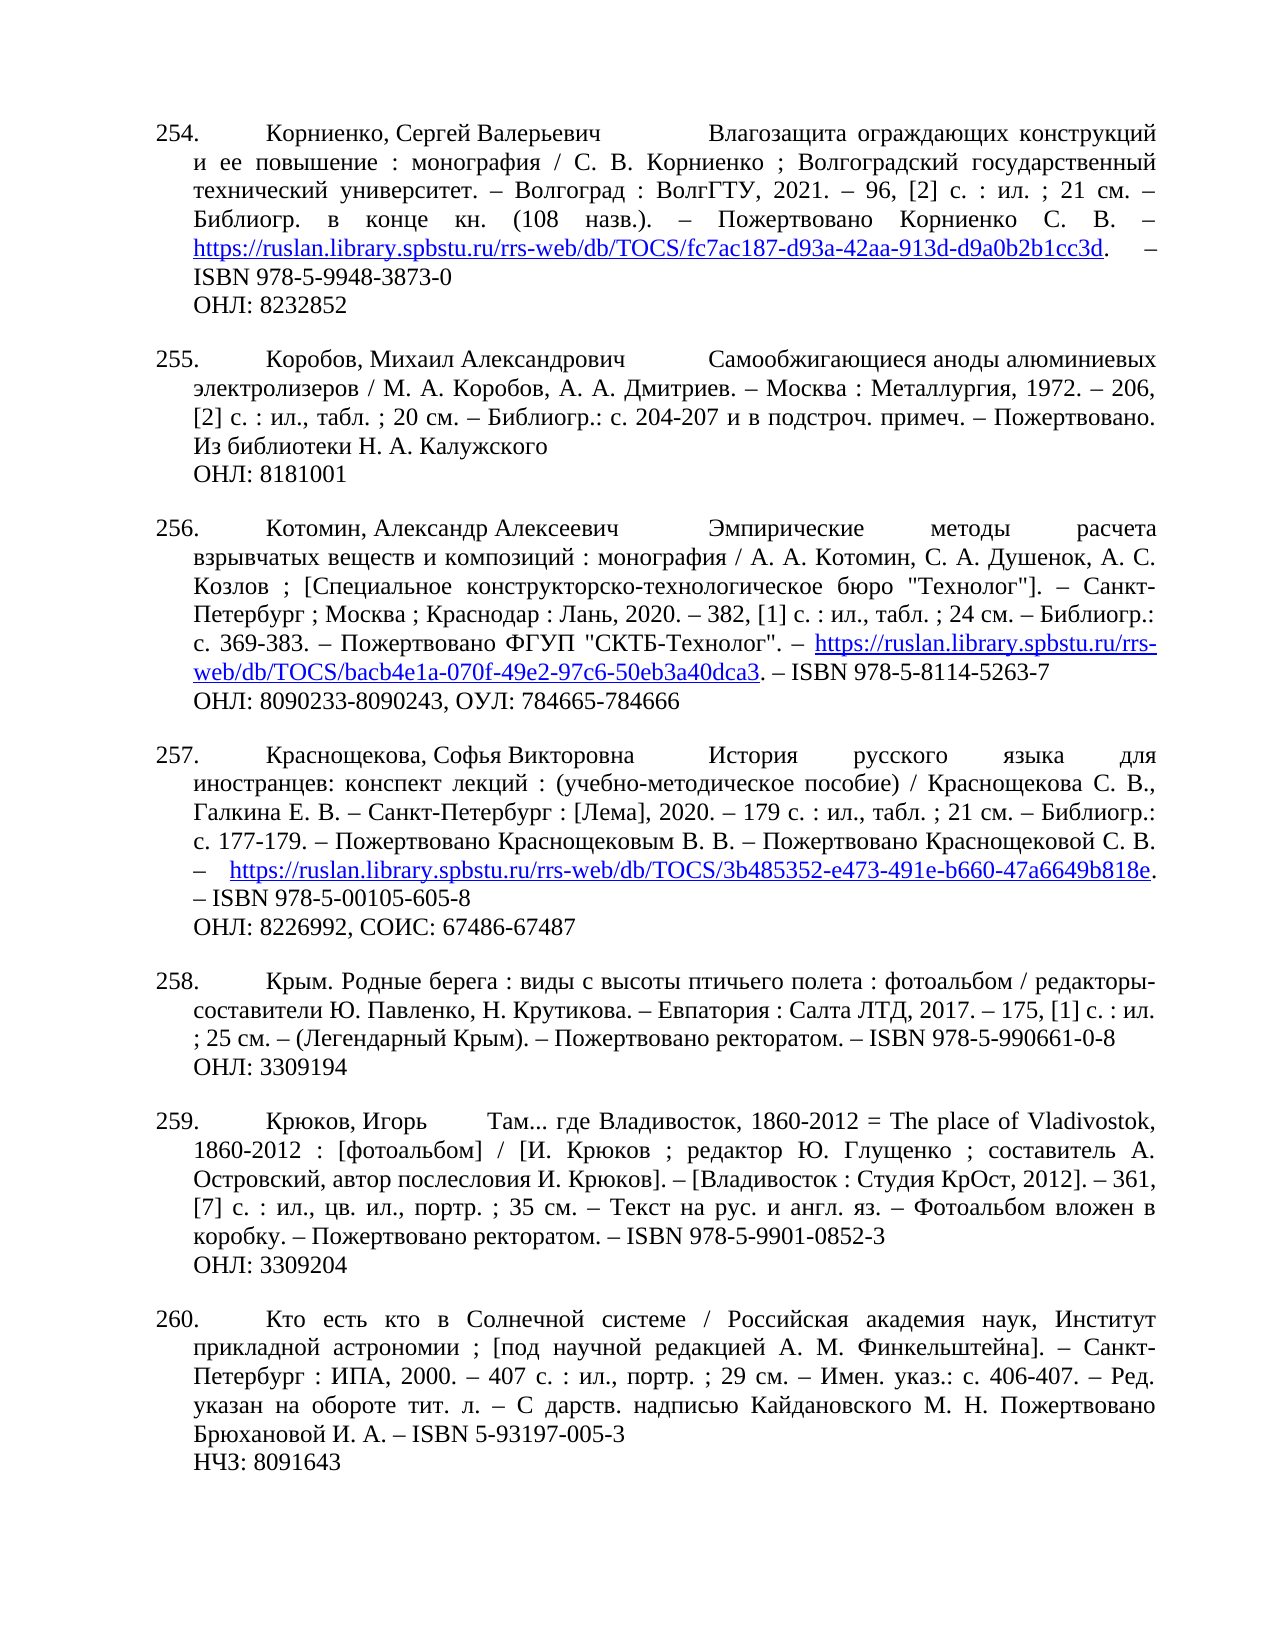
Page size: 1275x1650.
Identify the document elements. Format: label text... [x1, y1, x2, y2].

list Коробов, Михаил Александрович Самообжигающиеся аноды алюминиевых электролизеров / М. А. Коробов, А. А. Дмитриев. – Москва : Металлургия, 1972. – 206, [2] с. : ил., табл. ; 20 см. – Библиогр.: с. 204-207 и в подстроч. примеч. – Пожертвовано. Из библиотеки Н. А. Калужского [156, 344, 1157, 459]
list Краснощекова, Софья Викторовна История русского языка для иностранцев: конспект лекций : (учебно-методическое пособие) / Краснощекова С. В., Галкина Е. В. – Санкт-Петербург : [Лема], 2020. – 179 с. : ил., табл. ; 21 см. – Библиогр.: c. 177-179. – Пожертвовано Краснощековым В. В. – Пожертвовано Краснощековой С. В. – https://ruslan.library.spbstu.ru/rrs-web/db/TOCS/3b485352-e473-491e-b660-47a6649b818e. – ISBN 978-5-00105-605-8 [156, 740, 1157, 912]
list ОНЛ: 3309194 [193, 1052, 1157, 1081]
list ОНЛ: 3309204 [193, 1250, 1157, 1279]
list ОНЛ: 8181001 [193, 459, 1157, 488]
title Кто есть кто в Солнечной системе / Российская академия наук, Институт прикладной астрономии ; [под научной редакцией А. М. Финкельштейна]. – Санкт-Петербург : ИПА, 2000. – 407 с. : ил., портр. ; 29 см. – Имен. указ.: с. 406-407. – Ред. указан на обороте тит. л. – С дарств. надписью Кайдановского М. Н. Пожертвовано Брюхановой И. А. – ISBN 5-93197-005-3 [156, 1304, 1157, 1447]
list НЧЗ: 8091643 [193, 1447, 1157, 1476]
list ОНЛ: 8226992, СОИС: 67486-67487 [193, 912, 1157, 941]
list Котомин, Александр Алексеевич Эмпирические методы расчета взрывчатых веществ и композиций : монография / А. А. Котомин, С. А. Душенок, А. С. Козлов ; [Специальное конструкторско-технологическое бюро "Технолог"]. – Санкт-Петербург ; Москва ; Краснодар : Лань, 2020. – 382, [1] с. : ил., табл. ; 24 см. – Библиогр.: с. 369-383. – Пожертвовано ФГУП "СКТБ-Технолог". – https://ruslan.library.spbstu.ru/rrs-web/db/TOCS/bacb4e1a-070f-49e2-97c6-50eb3a40dca3. – ISBN 978-5-8114-5263-7 [156, 513, 1157, 686]
list ОНЛ: 8232852 [193, 291, 1157, 319]
title Крым. Родные берега : виды с высоты птичьего полета : фотоальбом / редакторы- составители Ю. Павленко, Н. Крутикова. – Евпатория : Салта ЛТД, 2017. – 175, [1] с. : ил. ; 25 см. – (Легендарный Крым). – Пожертвовано ректоратом. – ISBN 978-5-990661-0-8 [156, 966, 1157, 1052]
list ОНЛ: 8090233-8090243, ОУЛ: 784665-784666 [193, 686, 1157, 714]
list Корниенко, Сергей Валерьевич Влагозащита ограждающих конструкций и ее повышение : монография / С. В. Корниенко ; Волгоградский государственный технический университет. – Волгоград : ВолгГТУ, 2021. – 96, [2] с. : ил. ; 21 см. – Библиогр. в конце кн. (108 назв.). – Пожертвовано Корниенко С. В. – https://ruslan.library.spbstu.ru/rrs-web/db/TOCS/fc7ac187-d93a-42aa-913d-d9a0b2b1cc3d. – ISBN 978-5-9948-3873-0 [156, 118, 1157, 291]
list Крюков, Игорь Там... где Владивосток, 1860-2012 = The place of Vladivostok, 1860-2012 : [фотоальбом] / [И. Крюков ; редактор Ю. Глущенко ; составитель А. Островский, автор послесловия И. Крюков]. – [Владивосток : Студия КрОст, 2012]. – 361, [7] с. : ил., цв. ил., портр. ; 35 см. – Текст на рус. и англ. яз. – Фотоальбом вложен в коробку. – Пожертвовано ректоратом. – ISBN 978-5-9901-0852-3 [156, 1106, 1157, 1250]
